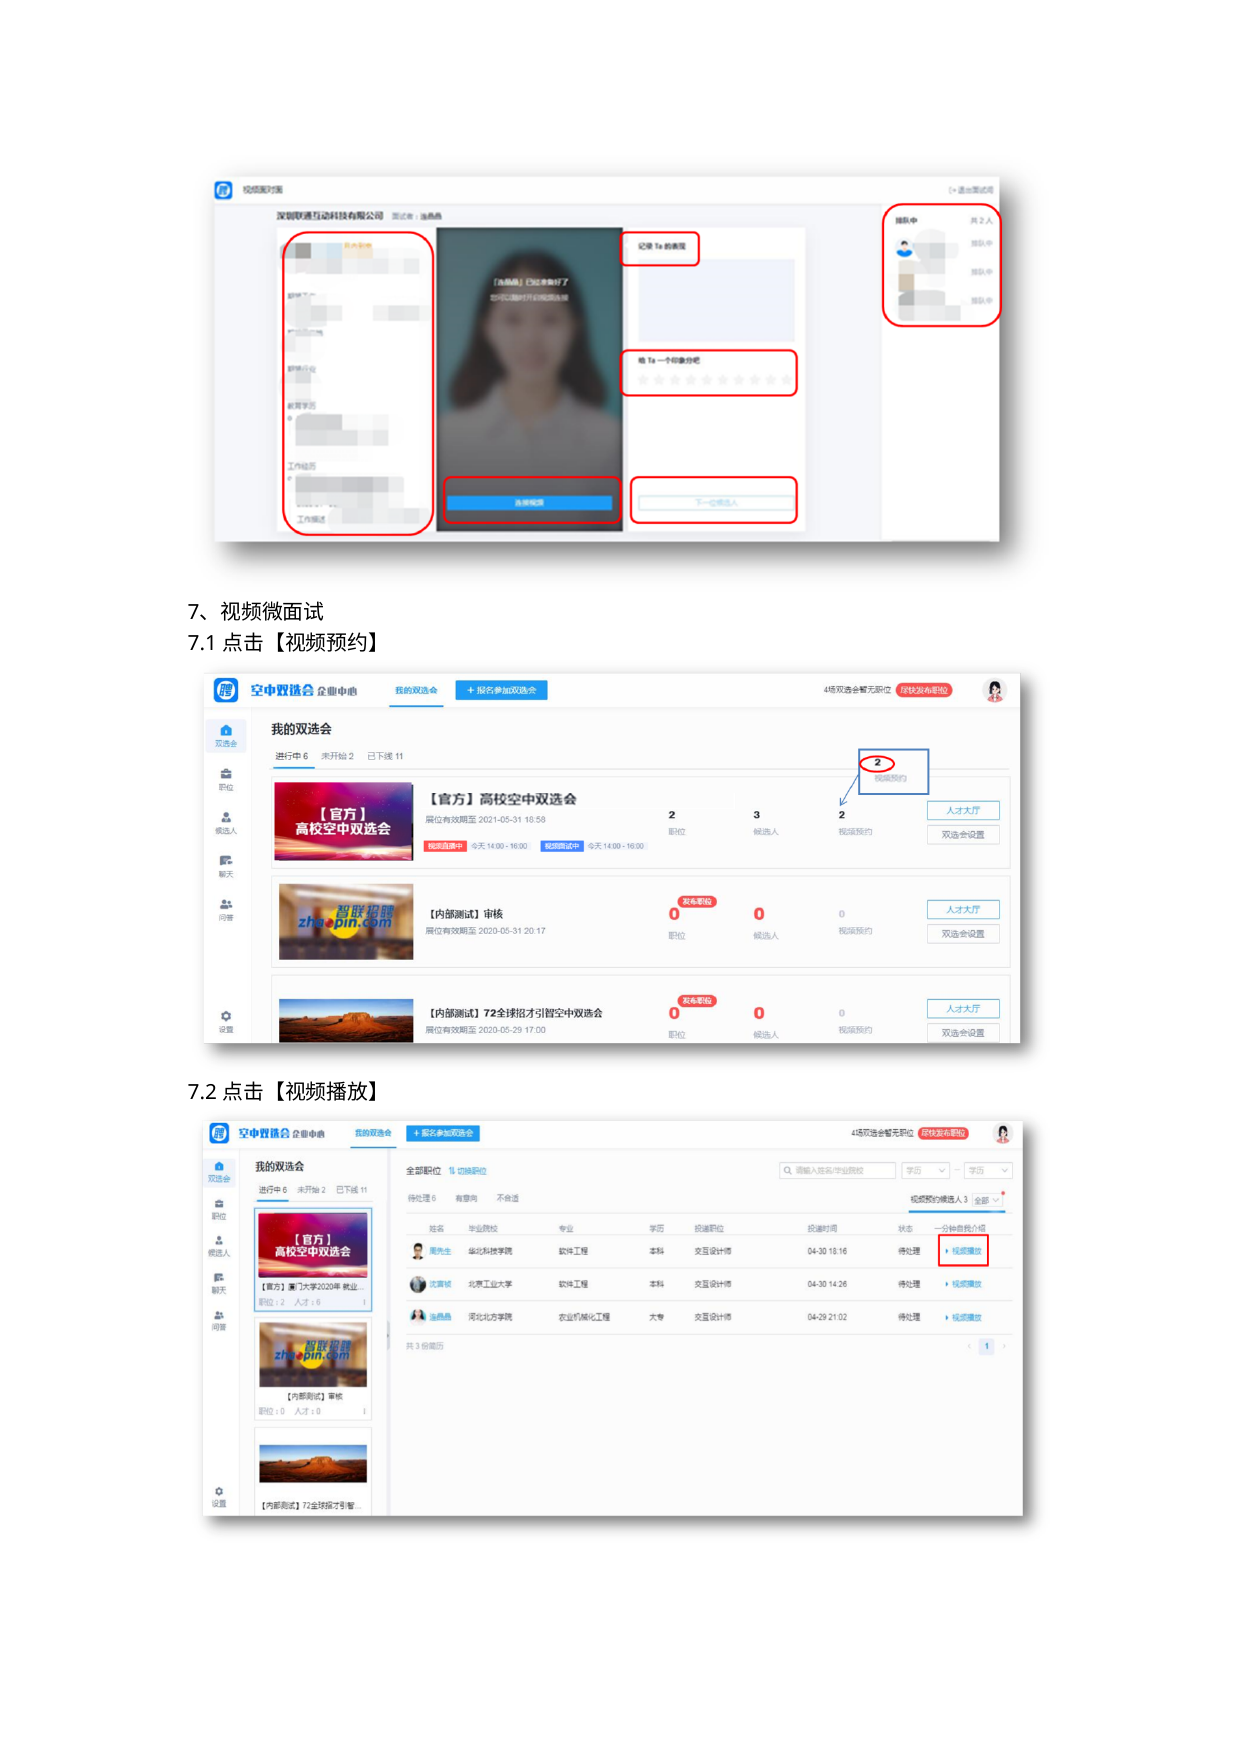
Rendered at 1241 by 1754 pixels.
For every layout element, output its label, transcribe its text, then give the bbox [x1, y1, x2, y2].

text 7.1 点击【视频预约】 [187, 626, 1053, 656]
picture [187, 150, 1053, 596]
picture [187, 1106, 1053, 1546]
text 7、视频微面试 [187, 596, 1053, 626]
picture [187, 656, 1053, 1076]
text 7.2 点击【视频播放】 [187, 1076, 1053, 1106]
